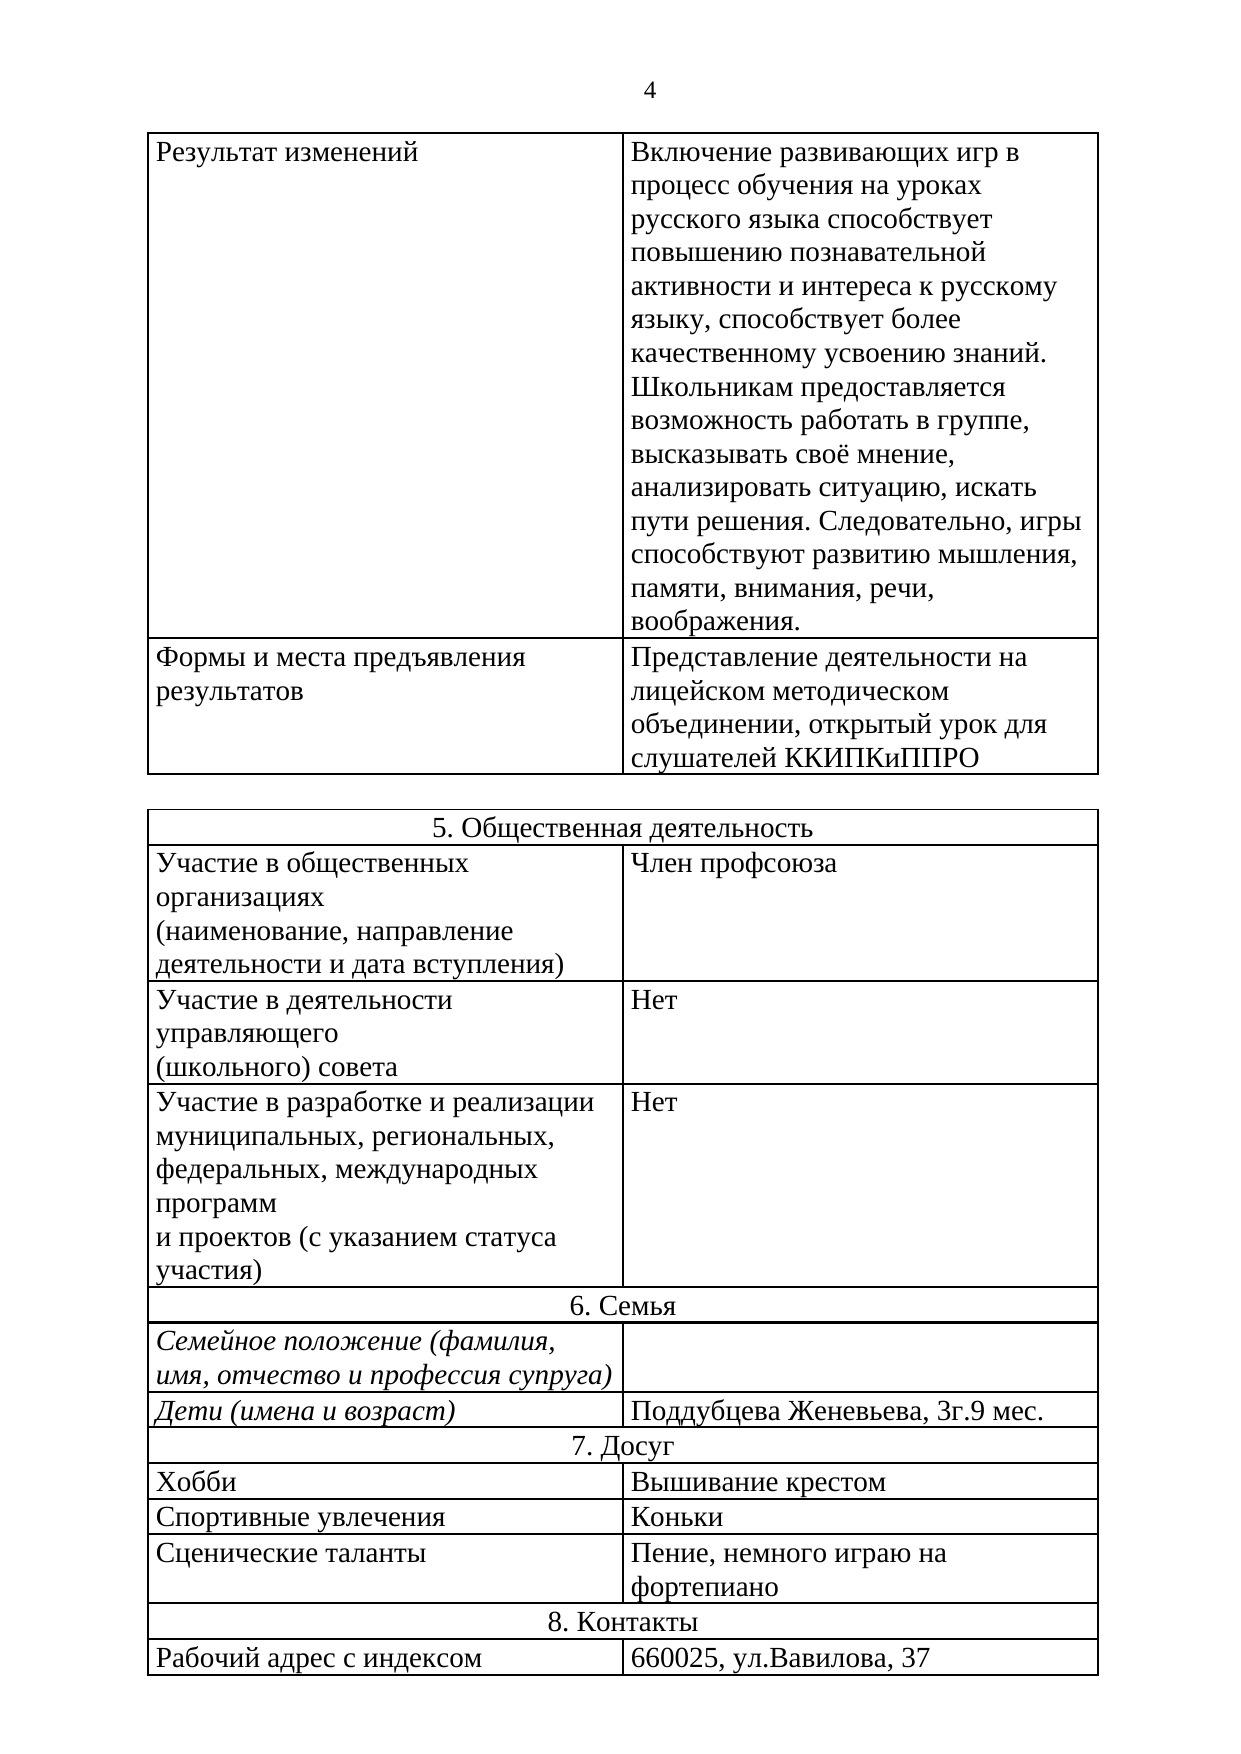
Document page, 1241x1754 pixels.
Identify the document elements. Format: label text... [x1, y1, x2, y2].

table_cell Член профсоюза [624, 846, 1097, 980]
table_cell Участие в деятельности управляющего (школьного) совета [149, 982, 622, 1082]
table_cell Формы и места предъявления результатов [149, 639, 622, 773]
table_cell 660025, ул.Вавилова, 37 [624, 1640, 1097, 1673]
table_cell 8. Контакты [149, 1604, 1097, 1638]
table_cell Рабочий адрес с индексом [149, 1640, 622, 1673]
table_cell Результат изменений [149, 134, 622, 637]
table_cell Участие в разработке и реализации муниципальных, региональных, федеральных, международных программ и проектов (с указанием статуса участия) [149, 1085, 622, 1286]
table_cell Коньки [624, 1500, 1097, 1533]
table_cell Включение развивающих игр в процесс обучения на уроках русского языка способствует повышению познавательной активности и интереса к русскому языку, способствует более качественному усвоению знаний. Школьникам предоставляется возможность работать в группе, высказывать своё мнение, анализировать ситуацию, искать пути решения. Следовательно, игры способствуют развитию мышления, памяти, внимания, речи, воображения. [624, 134, 1097, 637]
table_cell Нет [624, 1085, 1097, 1286]
table_cell Вышивание крестом [624, 1464, 1097, 1497]
table_cell Сценические таланты [149, 1535, 622, 1602]
table_cell 7. Досуг [149, 1428, 1097, 1462]
table_cell Хобби [149, 1464, 622, 1497]
table_cell Нет [624, 982, 1097, 1082]
table_header 5. Общественная деятельность [149, 810, 1097, 843]
table_cell [624, 1324, 1097, 1391]
table_cell Семейное положение (фамилия, имя, отчество и профессия супруга) [149, 1324, 622, 1391]
table_cell Спортивные увлечения [149, 1500, 622, 1533]
table_cell Представление деятельности на лицейском методическом объединении, открытый урок для слушателей ККИПКиППРО [624, 639, 1097, 773]
table_cell Дети (имена и возраст) [149, 1393, 622, 1426]
table_cell 6. Семья [149, 1288, 1097, 1321]
table_cell Поддубцева Женевьева, 3г.9 мес. [624, 1393, 1097, 1426]
table_cell Участие в общественных организациях (наименование, направление деятельности и дата вступления) [149, 846, 622, 980]
table_cell Пение, немного играю на фортепиано [624, 1535, 1097, 1602]
